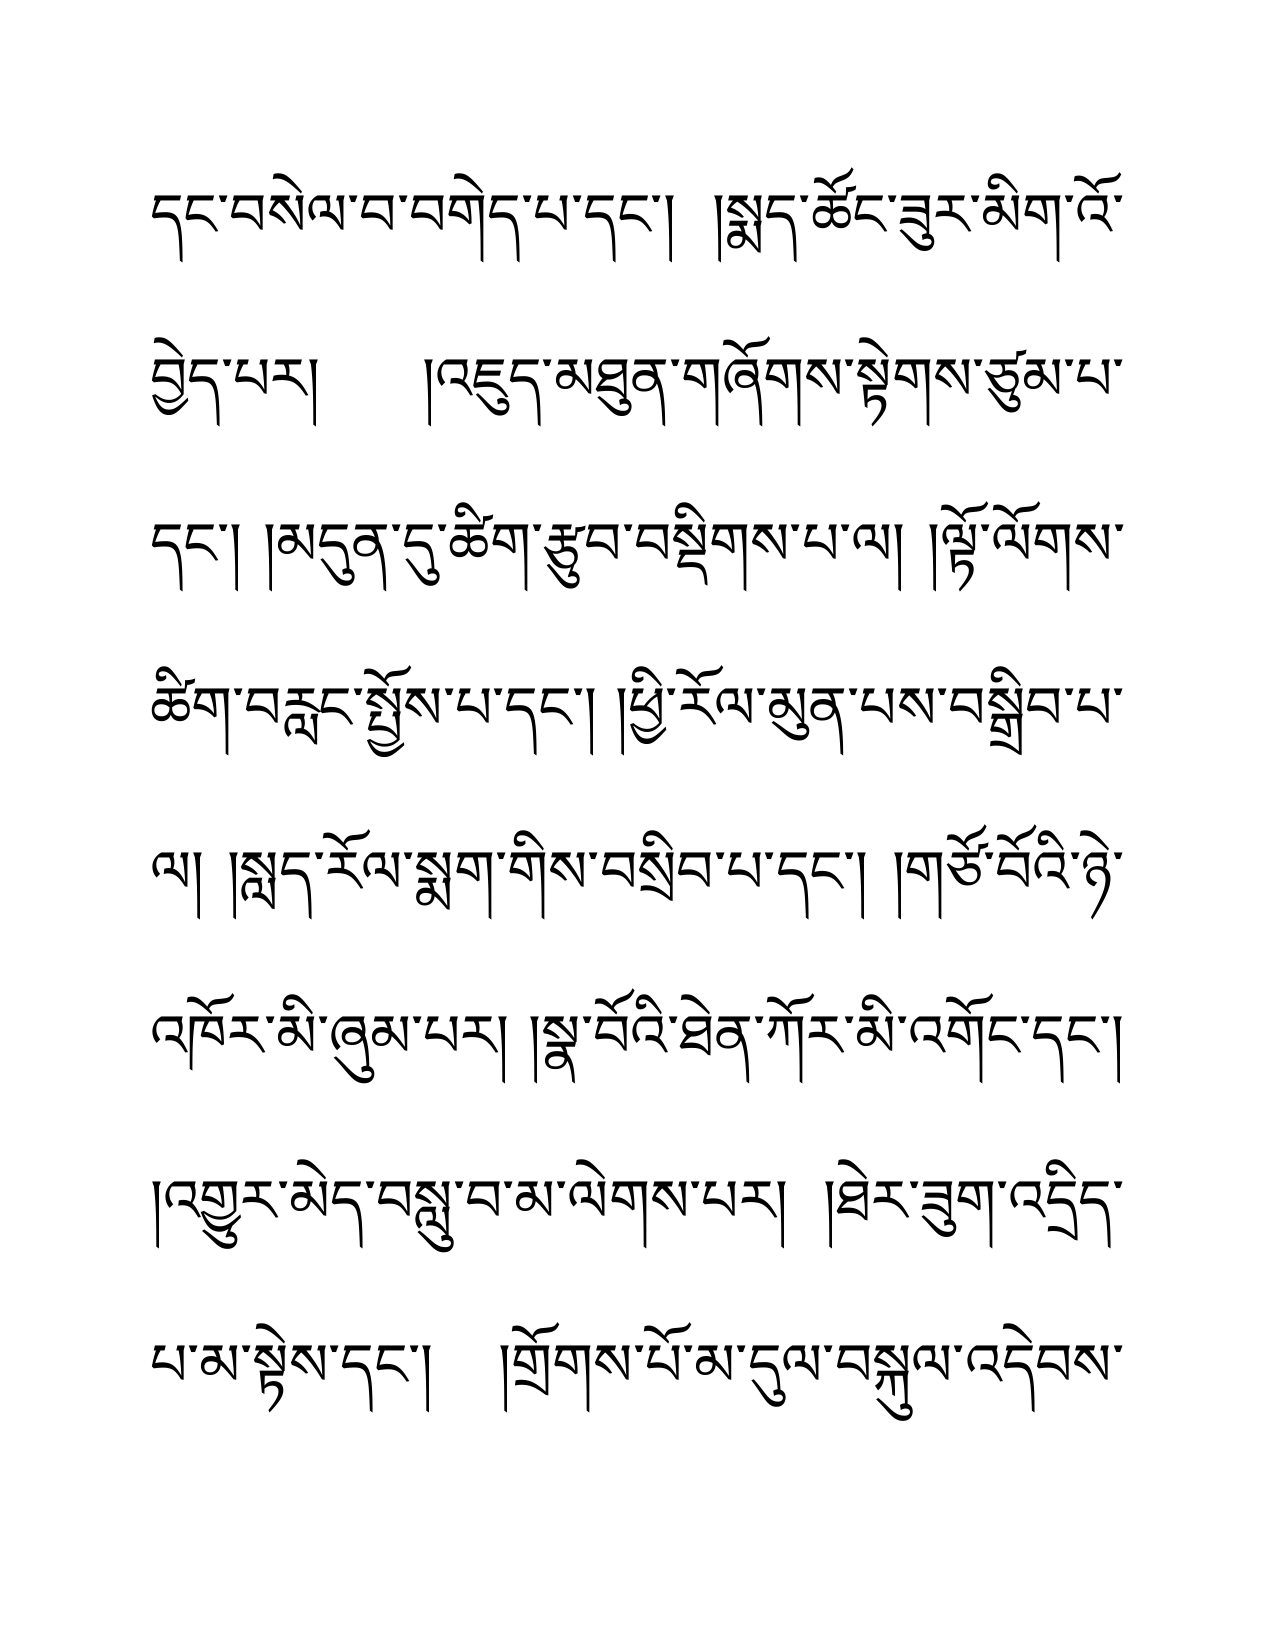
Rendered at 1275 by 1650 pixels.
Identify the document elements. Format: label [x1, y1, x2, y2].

text [150, 150, 1125, 1464]
